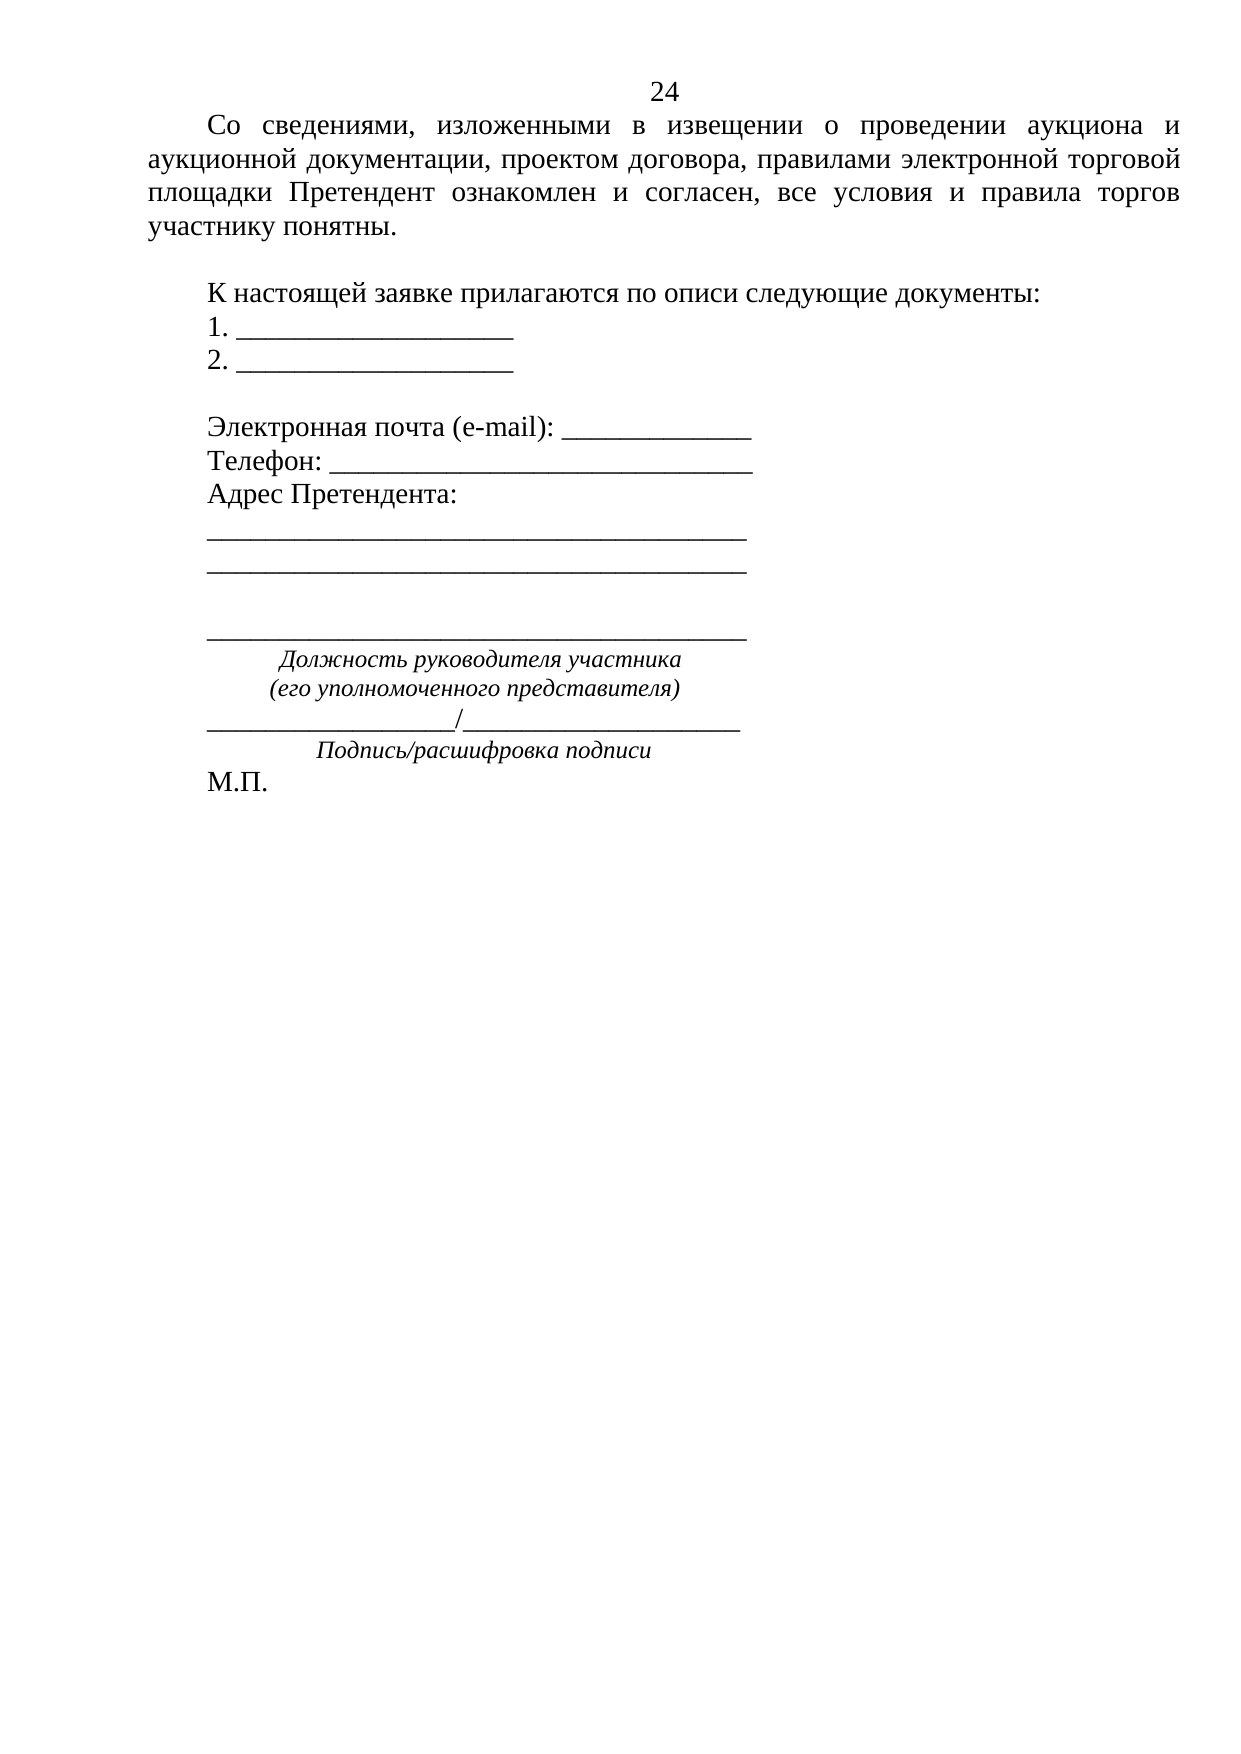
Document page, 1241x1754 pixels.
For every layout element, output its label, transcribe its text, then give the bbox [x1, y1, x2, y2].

text К настоящей заявке прилагаются по описи следующие документы: [148, 275, 1181, 309]
text Должность руководителя участника [148, 644, 1181, 673]
text Телефон: _____________________________ [148, 443, 1181, 476]
text Электронная почта (e-mail): _____________ [148, 409, 1181, 443]
text _____________________________________ [148, 510, 1181, 543]
text Со сведениями, изложенными в извещении о проведении аукциона и аукционной документации, проектом договора, правилами электронной торговой площадки Претендент ознакомлен и согласен, все условия и правила торгов участнику понятны. [148, 107, 1181, 242]
text _____________________________________ [148, 611, 1181, 644]
text Подпись/расшифровка подписи [148, 735, 1181, 764]
text _________________/___________________ [148, 702, 1181, 735]
text 1. ___________________ [148, 309, 1181, 342]
text 2. ___________________ [148, 342, 1181, 376]
text (его уполномоченного представителя) [148, 673, 1181, 702]
text Адрес Претендента: [148, 476, 1181, 510]
text М.П. [148, 764, 1181, 797]
text _____________________________________ [148, 543, 1181, 577]
